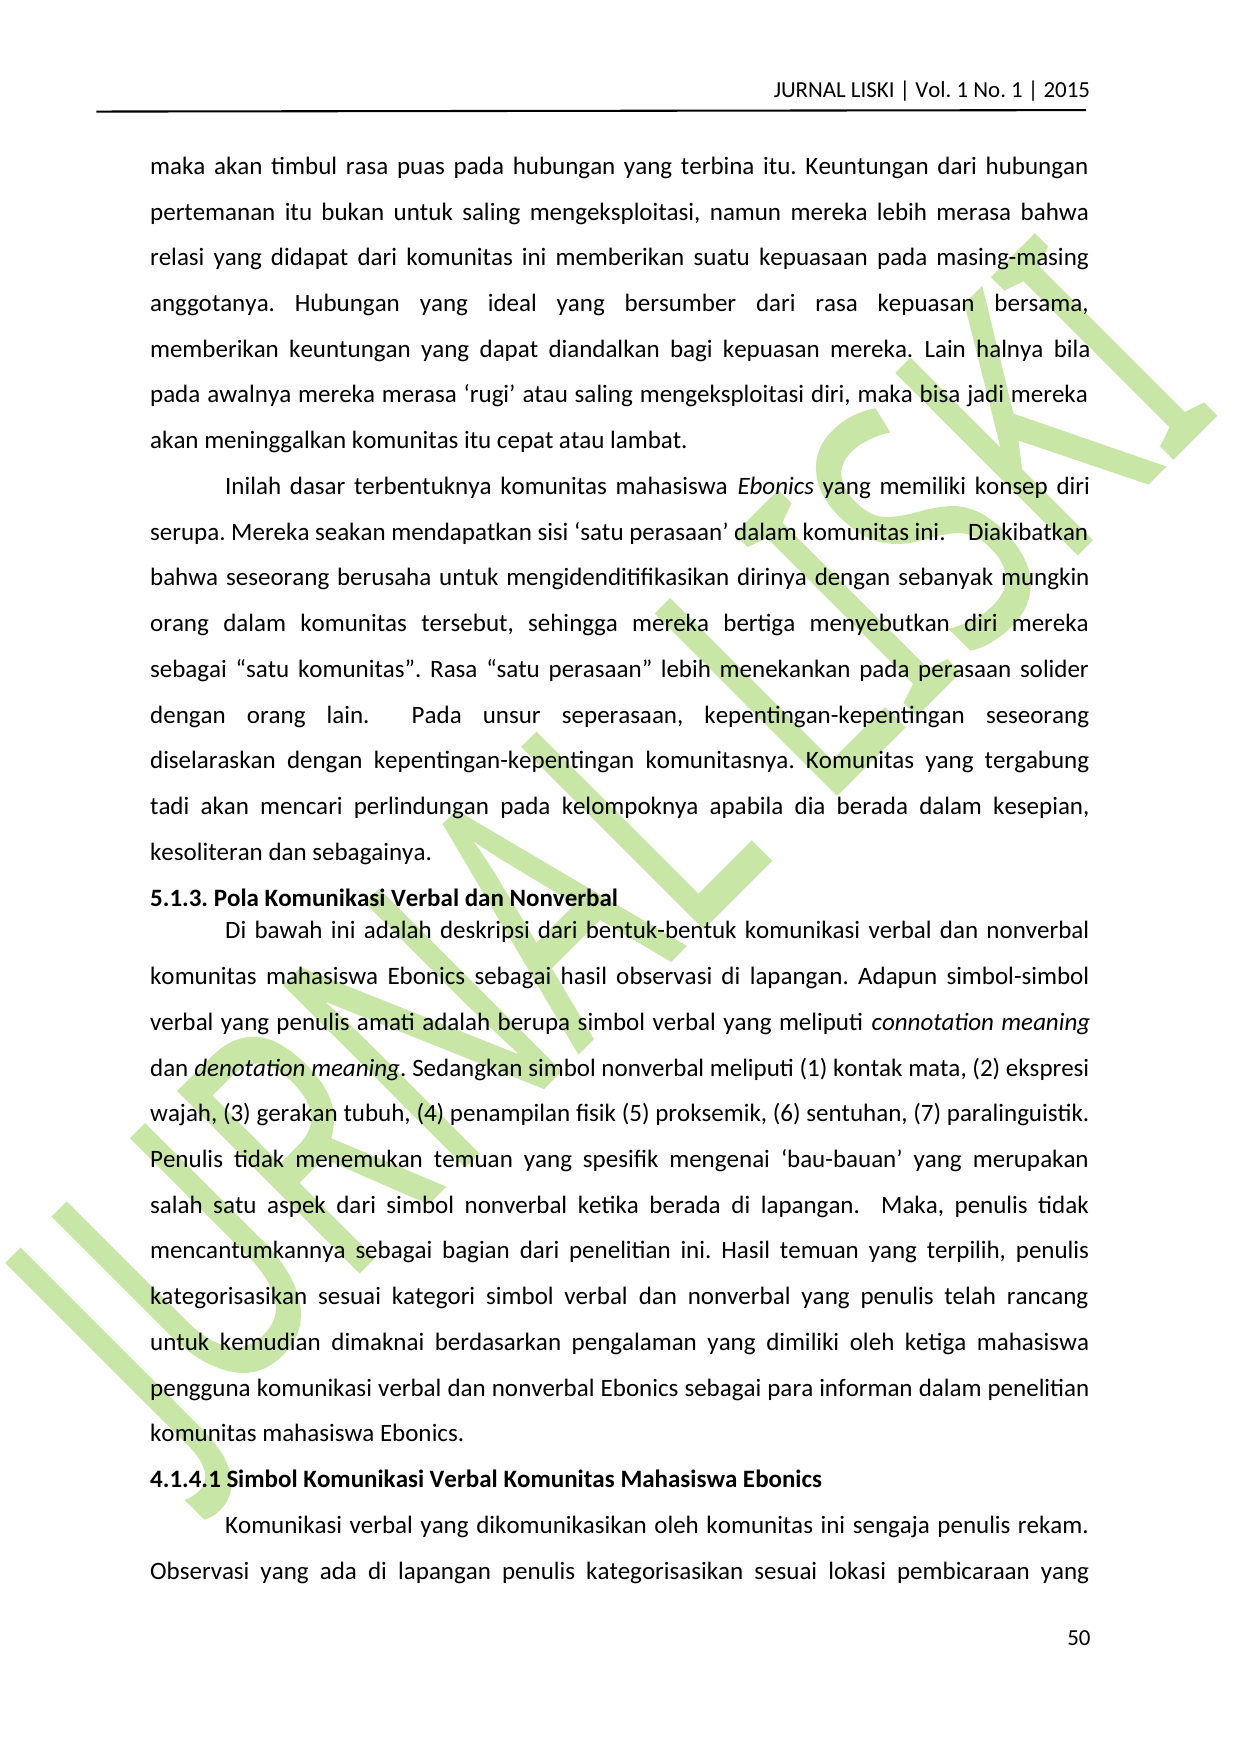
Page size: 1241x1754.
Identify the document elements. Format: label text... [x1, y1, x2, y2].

text Di bawah ini adalah deskripsi dari bentuk-bentuk komunikasi verbal dan nonverbal komunitas mahasiswa Ebonics sebagai hasil observasi di lapangan. Adapun simbol-simbol verbal yang penulis amati adalah berupa simbol verbal yang meliputi connotation meaning dan denotation meaning. Sedangkan simbol nonverbal meliputi (1) kontak mata, (2) ekspresi wajah, (3) gerakan tubuh, (4) penampilan fisik (5) proksemik, (6) sentuhan, (7) paralinguistik. Penulis tidak menemukan temuan yang spesifik mengenai ‘bau-bauan’ yang merupakan salah satu aspek dari simbol nonverbal ketika berada di lapangan. Maka, penulis tidak mencantumkannya sebagai bagian dari penelitian ini. Hasil temuan yang terpilih, penulis kategorisasikan sesuai kategori simbol verbal dan nonverbal yang penulis telah rancang untuk kemudian dimaknai berdasarkan pengalaman yang dimiliki oleh ketiga mahasiswa pengguna komunikasi verbal dan nonverbal Ebonics sebagai para informan dalam penelitian komunitas mahasiswa Ebonics. [150, 914, 1090, 1448]
text 5.1.3. Pola Komunikasi Verbal dan Nonverbal [150, 882, 1090, 912]
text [150, 1509, 1090, 1585]
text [150, 150, 1090, 455]
text 4.1.4.1 Simbol Komunikasi Verbal Komunitas Mahasiswa Ebonics [150, 1463, 1090, 1494]
text Inilah dasar terbentuknya komunitas mahasiswa Ebonics yang memiliki konsep diri serupa. Mereka seakan mendapatkan sisi ‘satu perasaan’ dalam komunitas ini. Diakibatkan bahwa seseorang berusaha untuk mengidenditifikasikan dirinya dengan sebanyak mungkin orang dalam komunitas tersebut, sehingga mereka bertiga menyebutkan diri mereka sebagai “satu komunitas”. Rasa “satu perasaan” lebih menekankan pada perasaan solider dengan orang lain. Pada unsur seperasaan, kepentingan-kepentingan seseorang diselaraskan dengan kepentingan-kepentingan komunitasnya. Komunitas yang tergabung tadi akan mencari perlindungan pada kelompoknya apabila dia berada dalam kesepian, kesoliteran dan sebagainya. [150, 470, 1090, 866]
